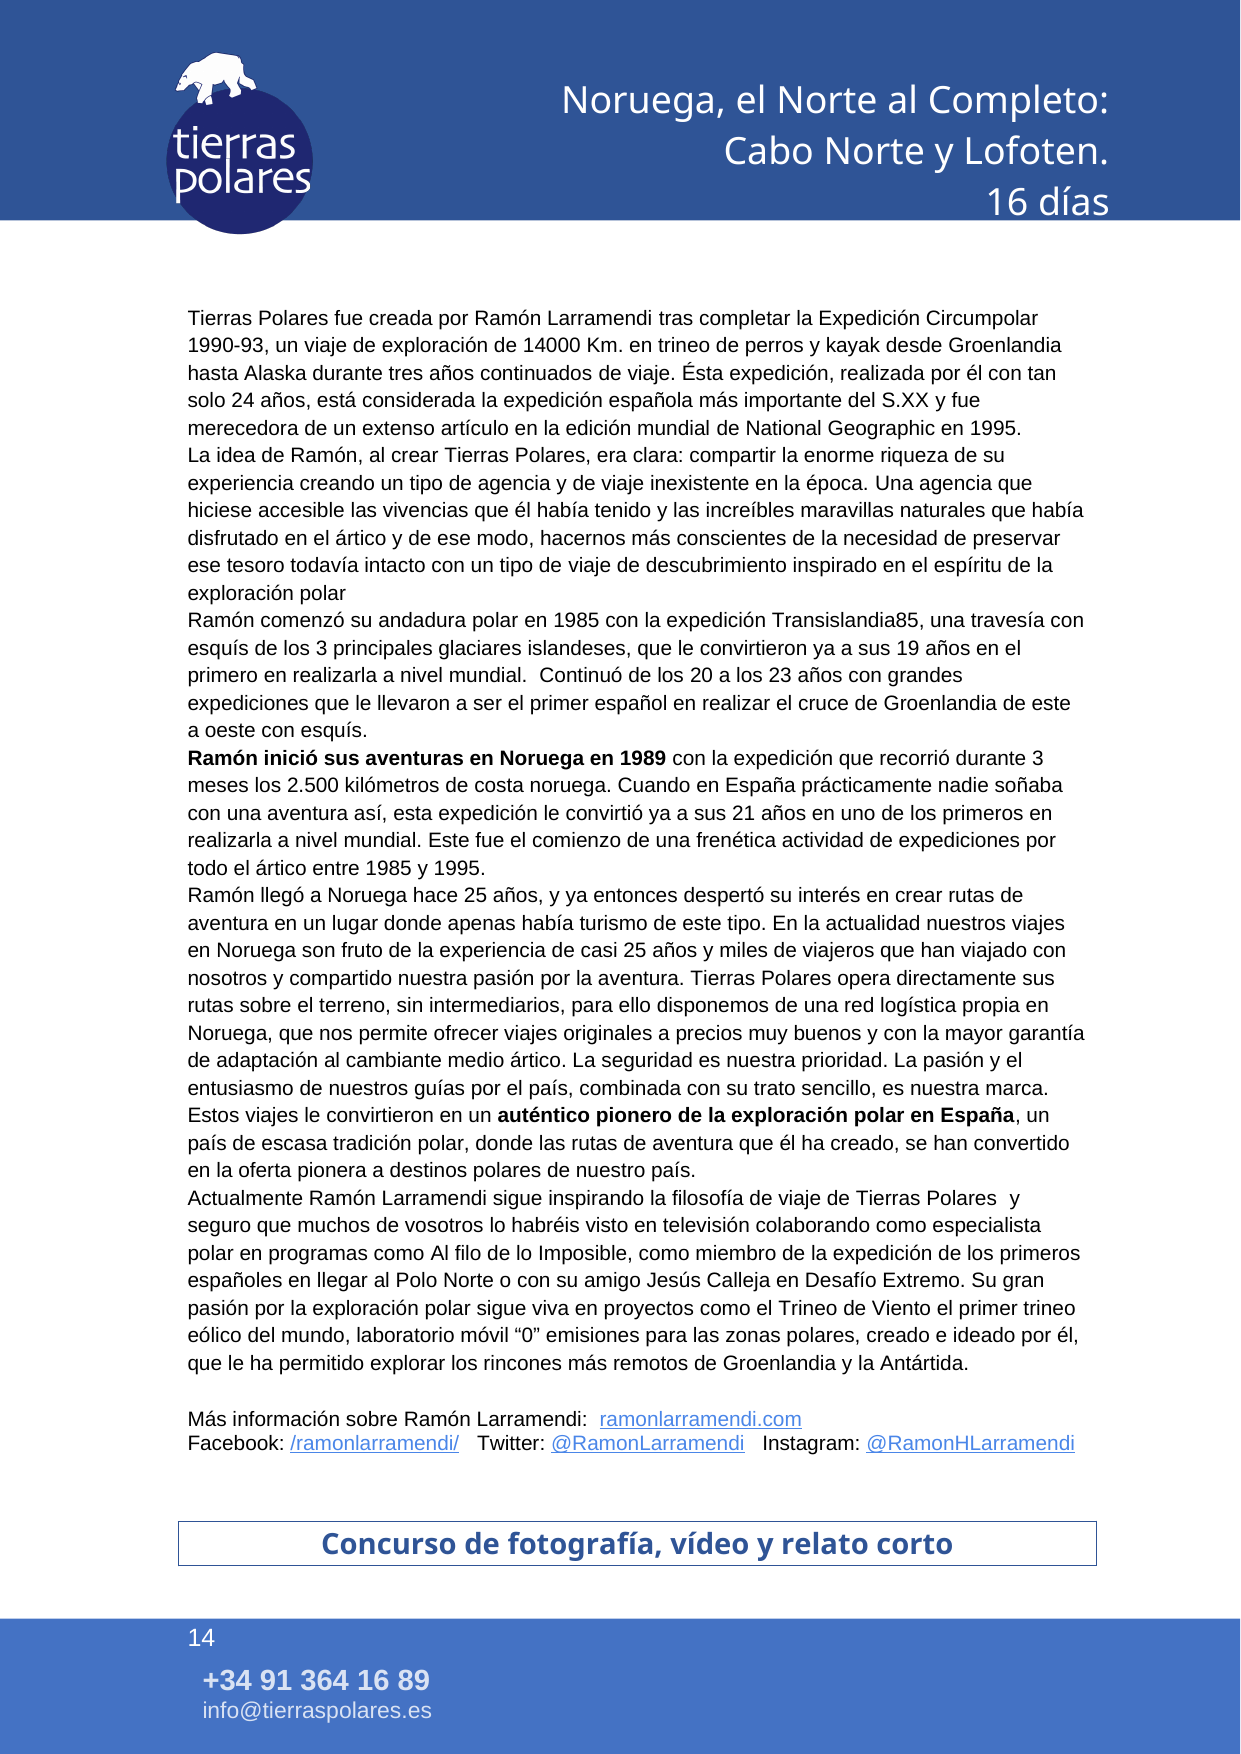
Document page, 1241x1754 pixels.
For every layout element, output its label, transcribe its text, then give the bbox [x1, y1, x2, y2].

text Ramón llegó a Noruega hace 25 años, y ya entonces despertó su interés en crear rutas de aventura en un lugar donde apenas había turismo de este tipo. En la actualidad nuestros viajes en Noruega son fruto de la experiencia de casi 25 años y miles de viajeros que han viajado con nosotros y compartido nuestra pasión por la aventura. Tierras Polares opera directamente sus rutas sobre el terreno, sin intermediarios, para ello disponemos de una red logística propia en Noruega, que nos permite ofrecer viajes originales a precios muy buenos y con la mayor garantía de adaptación al cambiante medio ártico. La seguridad es nuestra prioridad. La pasión y el entusiasmo de nuestros guías por el país, combinada con su trato sencillo, es nuestra marca. [187, 883, 1087, 1099]
text Actualmente Ramón Larramendi sigue inspirando la filosofía de viaje de Tierras Polares y seguro que muchos de vosotros lo habréis visto en televisión colaborando como especialista polar en programas como Al filo de lo Imposible, como miembro de la expedición de los primeros españoles en llegar al Polo Norte o con su amigo Jesús Calleja en Desafío Extremo. Su gran pasión por la exploración polar sigue viva en proyectos como el Trineo de Viento el primer trineo eólico del mundo, laboratorio móvil “0” emisiones para las zonas polares, creado e ideado por él, que le ha permitido explorar los rincones más remotos de Groenlandia y la Antártida. [187, 1185, 1087, 1374]
text Concurso de fotografía, vídeo y relato corto [179, 1522, 1096, 1565]
picture [149, 30, 327, 254]
text Tierras Polares fue creada por Ramón Larramendi tras completar la Expedición Circumpolar 1990-93, un viaje de exploración de 14000 Km. en trineo de perros y kayak desde Groenlandia hasta Alaska durante tres años continuados de viaje. Ésta expedición, realizada por él con tan solo 24 años, está considerada la expedición española más importante del S.XX y fue merecedora de un extenso artículo en la edición mundial de National Geographic en 1995. [187, 305, 1087, 439]
text Ramón comenzó su andadura polar en 1985 con la expedición Transislandia85, una travesía con esquís de los 3 principales glaciares islandeses, que le convirtieron ya a sus 19 años en el primero en realizarla a nivel mundial. Continuó de los 20 a los 23 años con grandes expediciones que le llevaron a ser el primer español en realizar el cruce de Groenlandia de este a oeste con esquís. [187, 608, 1087, 742]
text Estos viajes le convirtieron en un auténtico pionero de la exploración polar en España, un país de escasa tradición polar, donde las rutas de aventura que él ha creado, se han convertido en la oferta pionera a destinos polares de nuestro país. [187, 1103, 1087, 1182]
text La idea de Ramón, al crear Tierras Polares, era clara: compartir la enorme riqueza de su experiencia creando un tipo de agencia y de viaje inexistente en la época. Una agencia que hiciese accesible las vivencias que él había tenido y las increíbles maravillas naturales que había disfrutado en el ártico y de ese modo, hacernos más conscientes de la necesidad de preservar ese tesoro todavía intacto con un tipo de viaje de descubrimiento inspirado en el espíritu de la exploración polar [187, 443, 1087, 604]
text Más información sobre Ramón Larramendi: ramonlarramendi.com [187, 1407, 1087, 1431]
text Ramón inició sus aventuras en Noruega en 1989 con la expedición que recorrió durante 3 meses los 2.500 kilómetros de costa noruega. Cuando en España prácticamente nadie soñaba con una aventura así, esta expedición le convirtió ya a sus 21 años en uno de los primeros en realizarla a nivel mundial. Este fue el comienzo de una frenética actividad de expediciones por todo el ártico entre 1985 y 1995. [187, 745, 1087, 879]
text Facebook: /ramonlarramendi/ Twitter: @RamonLarramendi Instagram: @RamonHLarramendi [187, 1431, 1087, 1454]
